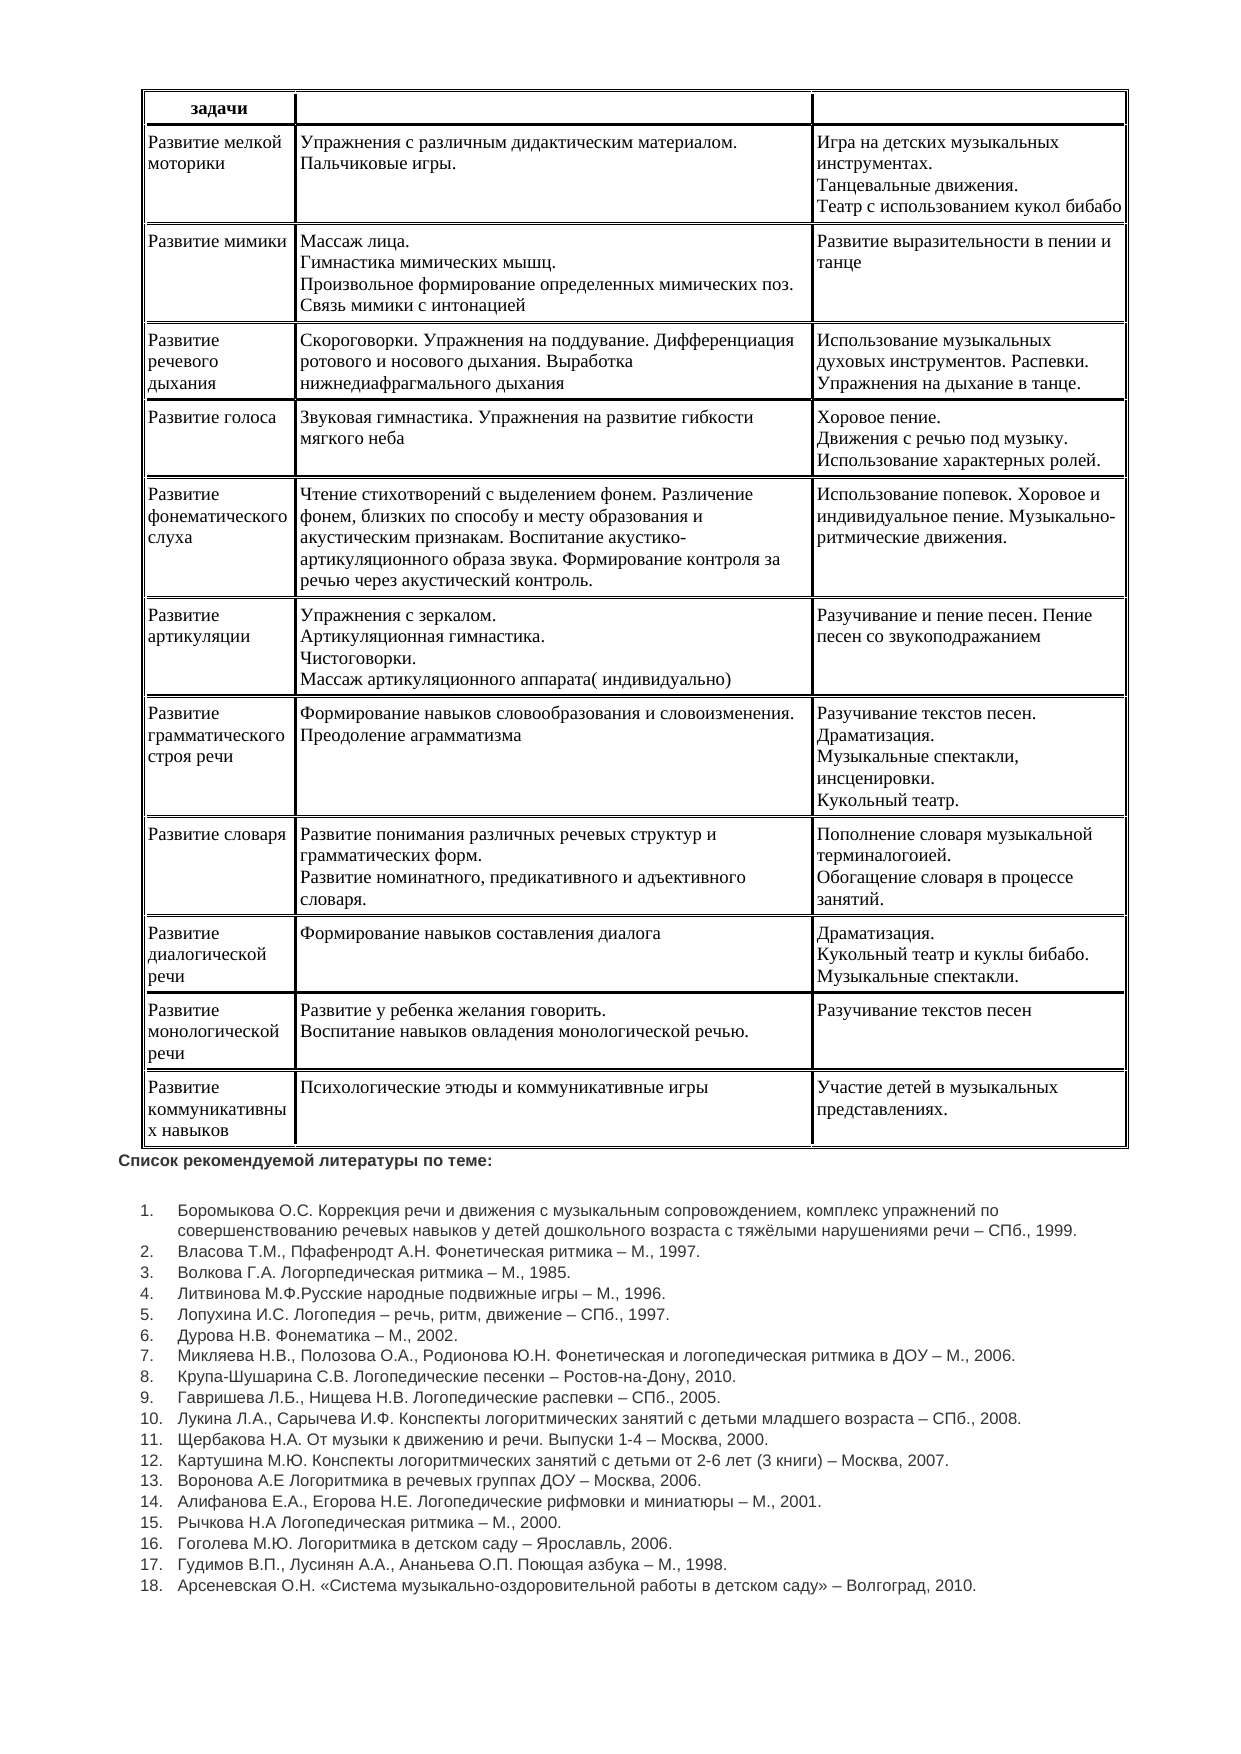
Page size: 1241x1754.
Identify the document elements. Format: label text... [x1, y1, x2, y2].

table_cell Психологические этюды и коммуникативные игры [295, 1072, 812, 1146]
list Гоголева М.Ю. Логоритмика в детском саду – Ярославль, 2006. [140, 1532, 1152, 1553]
table_cell Развитие артикуляции [143, 596, 295, 694]
table_cell Развитие у ребенка желания говорить. Воспитание навыков овладения монологической речью. [297, 994, 811, 1068]
text Список рекомендуемой литературы по теме: [118, 1149, 1152, 1169]
table_cell Упражнения с зеркалом. Артикуляционная гимнастика. Чистоговорки. Массаж артикуляционного аппарата( индивидуально) [297, 599, 811, 694]
table_cell Использование музыкальных духовых инструментов. Распевки. Упражнения на дыхание в танце. [812, 321, 1127, 398]
list Алифанова Е.А., Егорова Н.Е. Логопедические рифмовки и миниатюры – М., 2001. [140, 1490, 1152, 1511]
list Власова Т.М., Пфафенродт А.Н. Фонетическая ритмика – М., 1997. [140, 1240, 1152, 1261]
table_cell Развитие мимики [143, 222, 295, 321]
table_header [812, 92, 1125, 123]
table_cell Участие детей в музыкальных представлениях. [812, 1068, 1126, 1146]
table_cell Формирование навыков составления диалога [297, 917, 811, 991]
table_cell Разучивание и пение песен. Пение песен со звукоподражанием [812, 596, 1127, 694]
table_cell Пополнение словаря музыкальной терминалогоией. Обогащение словаря в процессе занятий. [812, 815, 1127, 914]
table_cell Развитие словаря [143, 815, 295, 914]
table_cell Развитие грамматического строя речи [145, 694, 294, 815]
table_cell Развитие понимания различных речевых структур и грамматических форм. Развитие номинатного, предикативного и адъективного словаря. [297, 818, 811, 914]
list Крупа-Шушарина С.В. Логопедические песенки – Ростов-на-Дону, 2010. [140, 1365, 1152, 1386]
list Микляева Н.В., Полозова О.А., Родионова Ю.Н. Фонетическая и логопедическая ритмика в ДОУ – М., 2006. [140, 1344, 1152, 1365]
table_cell Развитие голоса [143, 398, 294, 475]
table_cell Использование попевок. Хоровое и индивидуальное пение. Музыкально-ритмические движения. [814, 475, 1126, 596]
table_cell Формирование навыков словообразования и словоизменения. Преодоление аграмматизма [297, 698, 811, 815]
list Волкова Г.А. Логорпедическая ритмика – М., 1985. [140, 1261, 1152, 1282]
table_cell Разучивание текстов песен. Драматизация. Музыкальные спектакли, инсценировки. Кукольный театр. [814, 694, 1126, 815]
table_cell Игра на детских музыкальных инструментах. Танцевальные движения. Театр с использованием кукол бибабо [814, 123, 1127, 222]
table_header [145, 92, 295, 123]
list Лукина Л.А., Сарычева И.Ф. Конспекты логоритмических занятий с детьми младшего возраста – СПб., 2008. [140, 1407, 1152, 1428]
list Лопухина И.С. Логопедия – речь, ритм, движение – СПб., 1997. [140, 1303, 1152, 1324]
table_header Логопед [295, 90, 812, 123]
table_cell Чтение стихотворений с выделением фонем. Различение фонем, близких по способу и месту образования и акустическим признакам. Воспитание акустико-артикуляционного образа звука. Формирование контроля за речью через акустический контроль. [297, 479, 811, 596]
table_cell Развитие диалогической речи [143, 914, 295, 991]
list Воронова А.Е Логоритмика в речевых группах ДОУ – Москва, 2006. [140, 1469, 1152, 1490]
list Арсеневская О.Н. «Система музыкально-оздоровительной работы в детском саду» – Волгоград, 2010. [140, 1574, 1152, 1594]
table_cell Звуковая гимнастика. Упражнения на развитие гибкости мягкого неба [297, 401, 811, 475]
list Дурова Н.В. Фонематика – М., 2002. [140, 1324, 1152, 1344]
table_cell Драматизация. Кукольный театр и куклы бибабо. Музыкальные спектакли. [812, 914, 1127, 991]
list Гавришева Л.Б., Нищева Н.В. Логопедические распевки – СПб., 2005. [140, 1386, 1152, 1407]
table_cell Хоровое пение. Движения с речью под музыку. Использование характерных ролей. [814, 398, 1127, 475]
list Гудимов В.П., Лусинян А.А., Ананьева О.П. Поющая азбука – М., 1998. [140, 1553, 1152, 1574]
table_cell Массаж лица. Гимнастика мимических мышц. Произвольное формирование определенных мимических поз. Связь мимики с интонацией [297, 225, 811, 321]
table_cell Развитие мелкой моторики [143, 123, 294, 222]
list Литвинова М.Ф.Русские народные подвижные игры – М., 1996. [140, 1282, 1152, 1303]
table_cell Развитие монологической речи [145, 991, 294, 1068]
table_cell Упражнения с различным дидактическим материалом. Пальчиковые игры. [297, 126, 811, 222]
table_cell Скороговорки. Упражнения на поддувание. Дифференциация ротового и носового дыхания. Выработка нижнедиафрагмального дыхания [297, 324, 811, 398]
list Рычкова Н.А Логопедическая ритмика – М., 2000. [140, 1511, 1152, 1532]
table_cell Развитие фонематического слуха [145, 475, 294, 596]
table_cell Развитие коммуникативных навыков [145, 1068, 295, 1146]
list Боромыкова О.С. Коррекция речи и движения с музыкальным сопровождением, комплекс упражнений по совершенствованию речевых навыков у детей дошкольного возраста с тяжёлыми нарушениями речи – СПб., 1999. [140, 1199, 1152, 1240]
table_cell Разучивание текстов песен [814, 991, 1125, 1068]
table_cell Развитие речевого дыхания [143, 321, 295, 398]
list Щербакова Н.А. От музыки к движению и речи. Выпуски 1-4 – Москва, 2000. [140, 1428, 1152, 1449]
list Картушина М.Ю. Конспекты логоритмических занятий с детьми от 2-6 лет (3 книги) – Москва, 2007. [140, 1449, 1152, 1469]
table_cell Развитие выразительности в пении и танце [812, 222, 1127, 321]
